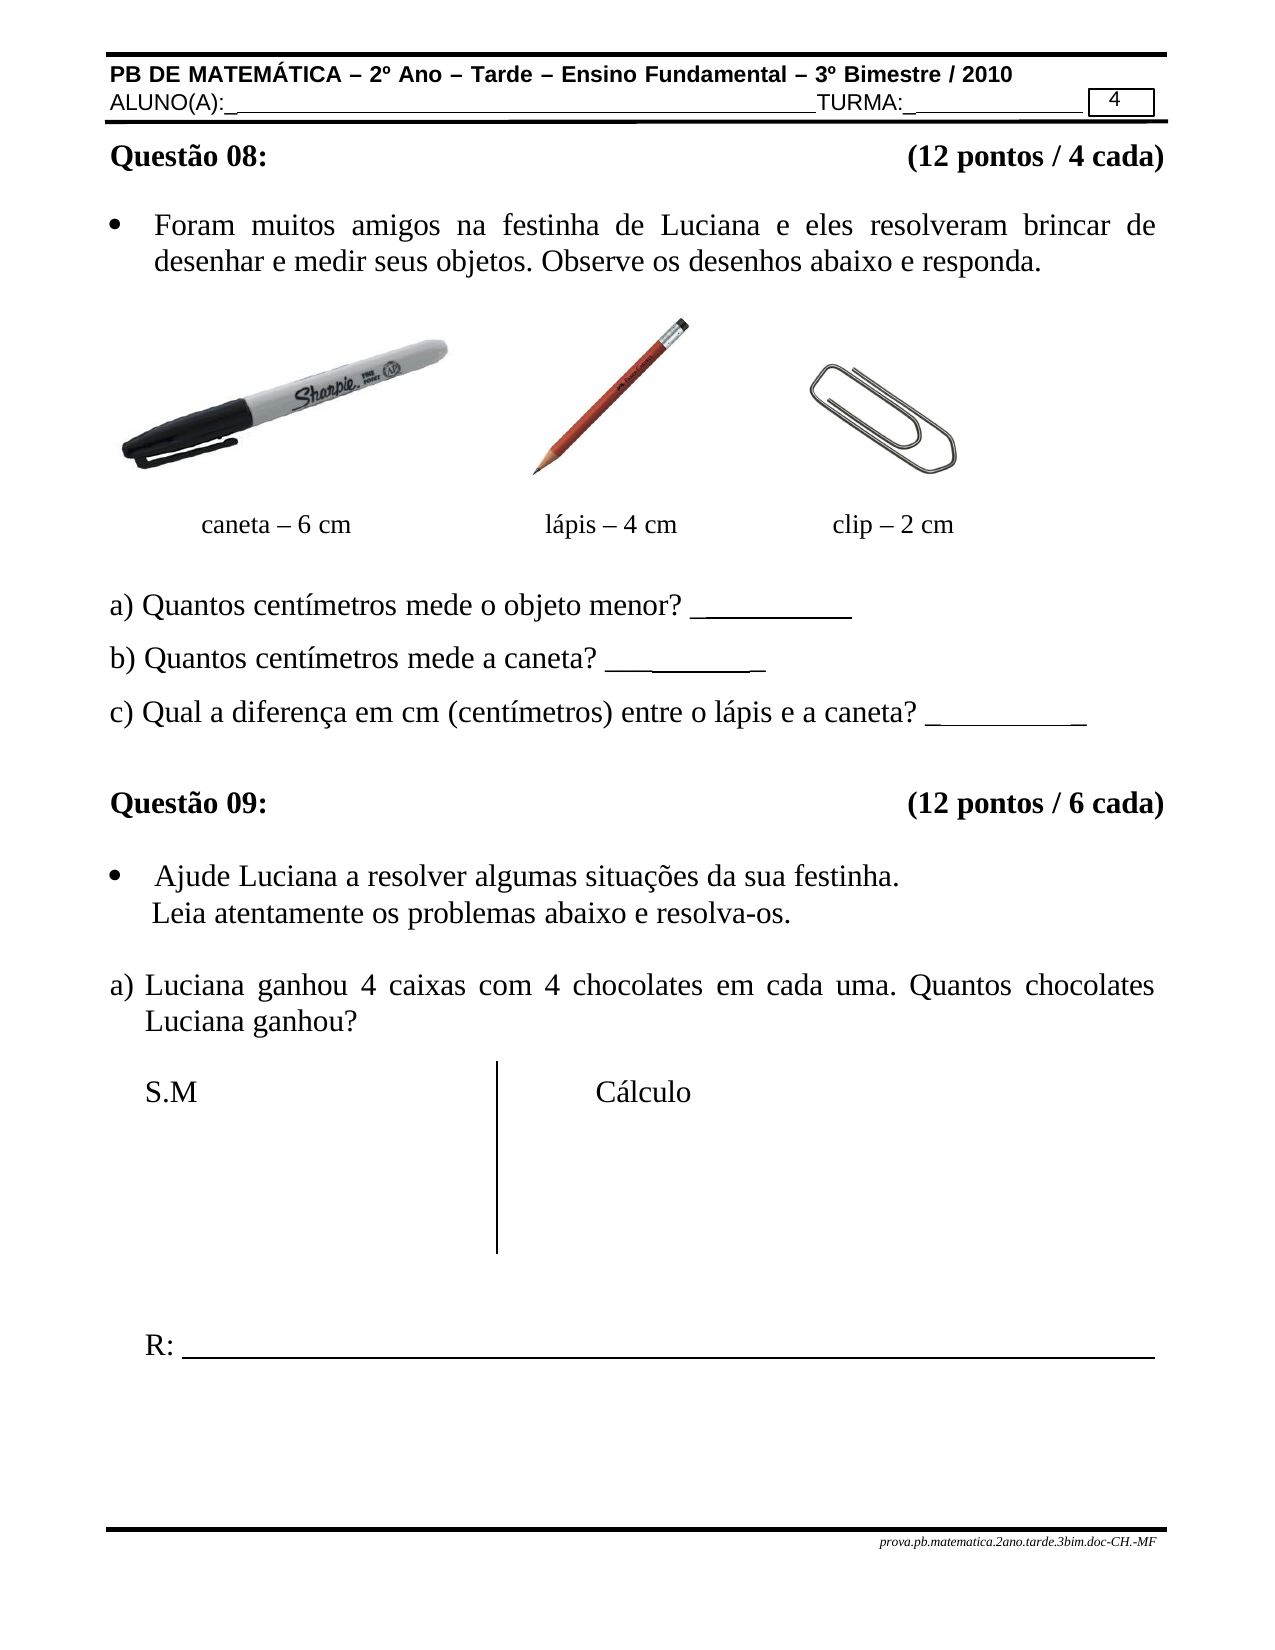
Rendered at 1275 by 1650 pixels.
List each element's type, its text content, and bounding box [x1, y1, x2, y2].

list Foram muitos amigos na festinha de Luciana e eles resolveram brincar de desenhar e medir seus objetos. Observe os desenhos abaixo e responda. [109, 207, 1165, 278]
subtitle Questão 09: (12 pontos / 6 cada) [109, 785, 1181, 821]
text R: [144, 1326, 1181, 1362]
text caneta – 6 cm lápis – 4 cm clip – 2 cm [201, 508, 1181, 539]
list Luciana ganhou 4 caixas com 4 chocolates em cada uma. Quantos chocolates Luciana ganhou? [109, 966, 1164, 1038]
list Ajude Luciana a resolver algumas situações da sua festinha. [109, 856, 1181, 894]
text Leia atentamente os problemas abaixo e resolva-os. [151, 894, 1165, 930]
list Quantos centímetros mede a caneta? ___ _ [109, 640, 1181, 676]
picture [109, 329, 460, 478]
picture [803, 358, 964, 480]
list Quantos centímetros mede o objeto menor? _ [109, 586, 1181, 622]
list Qual a diferença em cm (centímetros) entre o lápis e a caneta? _ _ [109, 694, 1181, 730]
picture [526, 314, 692, 479]
text S.M Cálculo [144, 1074, 1181, 1110]
